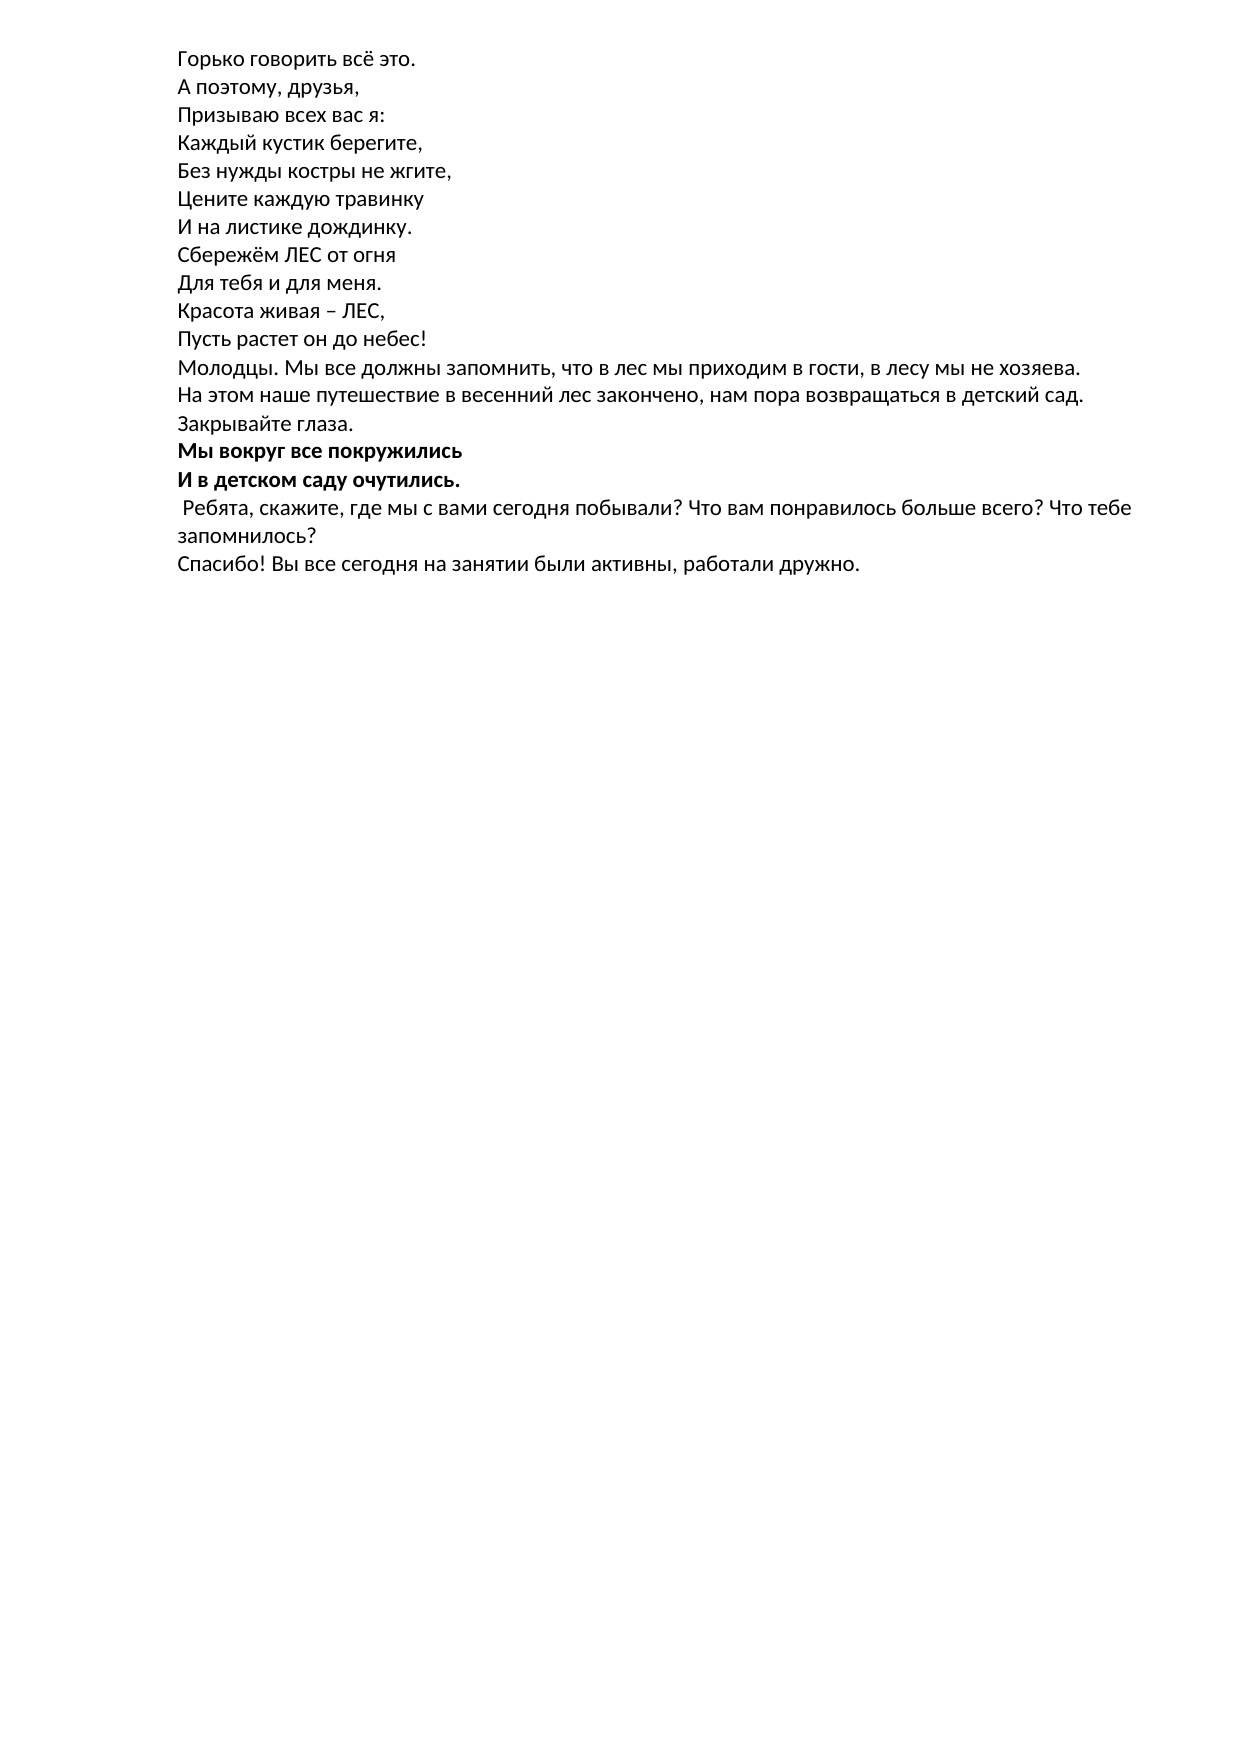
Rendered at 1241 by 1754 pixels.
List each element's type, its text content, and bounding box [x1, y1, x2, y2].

text И в детском саду очутились. [177, 465, 1152, 493]
text Молодцы. Мы все должны запомнить, что в лес мы приходим в гости, в лесу мы не хозяева. [177, 353, 1152, 381]
text Мы вокруг все покружились [177, 437, 1152, 465]
text Спасибо! Вы все сегодня на занятии были активны, работали дружно. [177, 549, 1152, 577]
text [177, 44, 1152, 353]
text Ребята, скажите, где мы с вами сегодня побывали? Что вам понравилось больше всего? Что тебе запомнилось? [177, 493, 1152, 549]
text На этом наше путешествие в весенний лес закончено, нам пора возвращаться в детский сад. Закрывайте глаза. [177, 381, 1152, 437]
